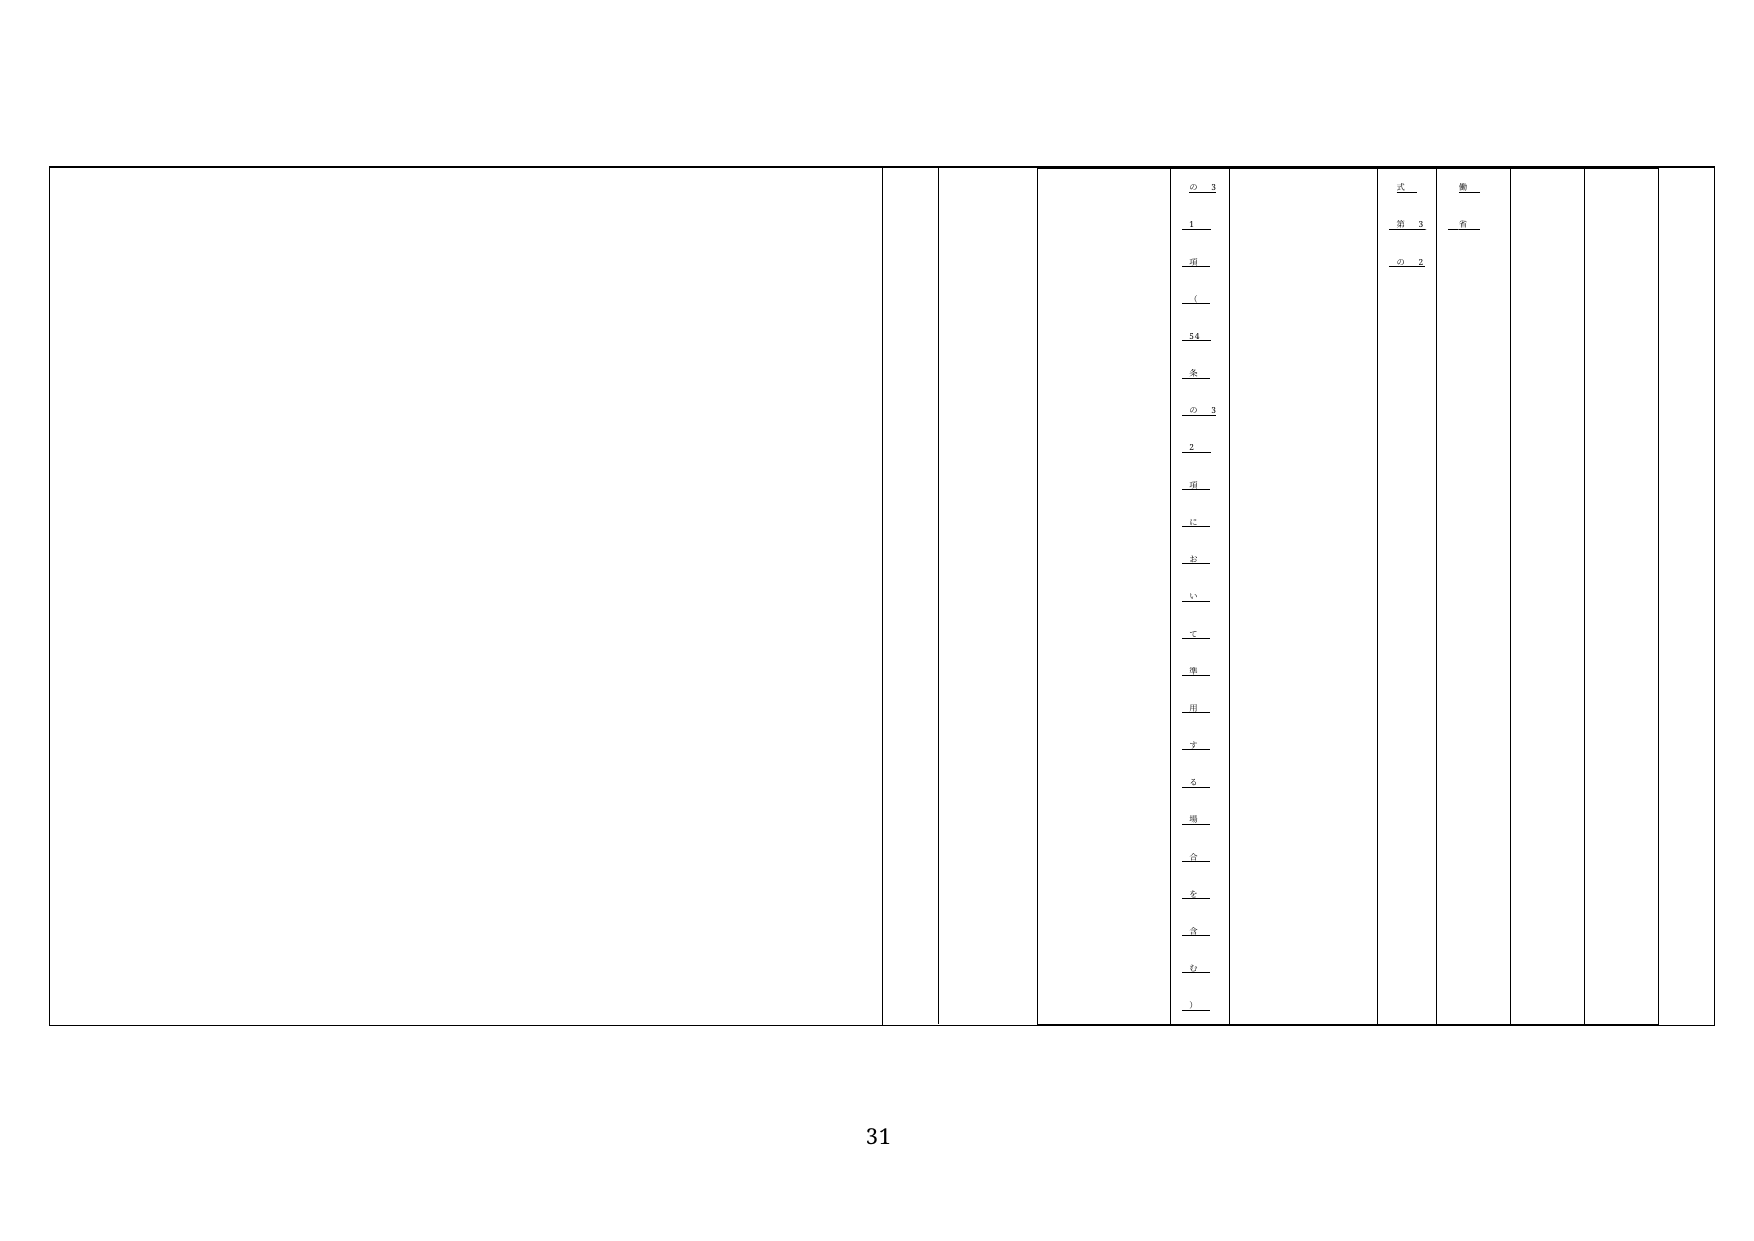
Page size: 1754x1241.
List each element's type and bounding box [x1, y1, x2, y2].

table_cell [1437, 169, 1510, 1024]
table_cell [1378, 169, 1436, 1024]
table_cell [1230, 169, 1377, 1024]
table_cell [1511, 169, 1584, 1024]
table_cell [1171, 169, 1229, 1024]
table_cell [1659, 168, 1714, 1025]
table_cell [50, 168, 882, 1025]
table_cell [883, 168, 1037, 1025]
table_cell [1038, 169, 1170, 1024]
table_cell [1585, 169, 1658, 1024]
